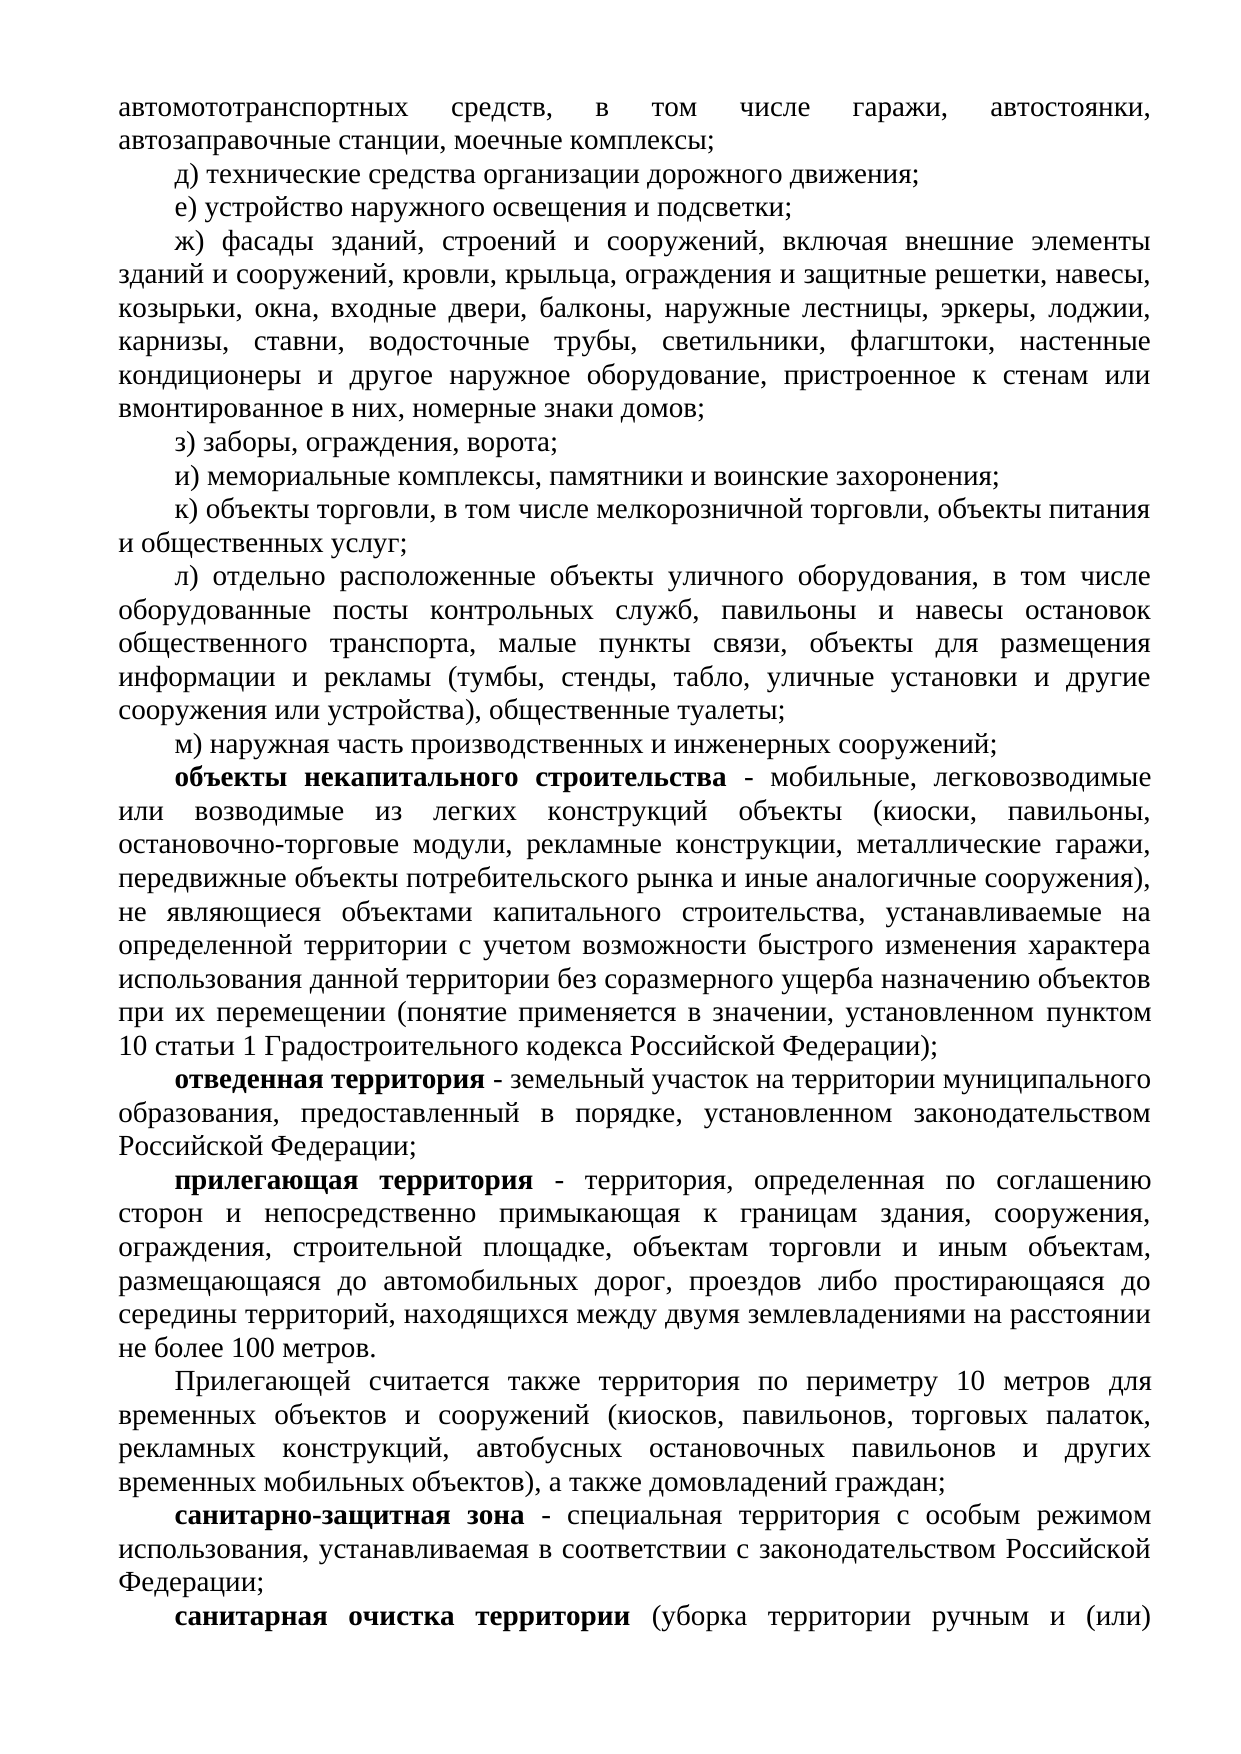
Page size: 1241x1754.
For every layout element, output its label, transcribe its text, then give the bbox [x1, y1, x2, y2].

text и) мемориальные комплексы, памятники и воинские захоронения; [118, 458, 1152, 491]
text з) заборы, ограждения, ворота; [118, 424, 1152, 458]
text м) наружная часть производственных и инженерных сооружений; [118, 726, 1152, 759]
text ж) фасады зданий, строений и сооружений, включая внешние элементы зданий и сооружений, кровли, крыльца, ограждения и защитные решетки, навесы, козырьки, окна, входные двери, балконы, наружные лестницы, эркеры, лоджии, карнизы, ставни, водосточные трубы, светильники, флагштоки, настенные кондиционеры и другое наружное оборудование, пристроенное к стенам или вмонтированное в них, номерные знаки домов; [118, 223, 1152, 424]
text л) отдельно расположенные объекты уличного оборудования, в том числе оборудованные посты контрольных служб, павильоны и навесы остановок общественного транспорта, малые пункты связи, объекты для размещения информации и рекламы (тумбы, стенды, табло, уличные установки и другие сооружения или устройства), общественные туалеты; [118, 558, 1152, 726]
text прилегающая территория - территория, определенная по соглашению сторон и непосредственно примыкающая к границам здания, сооружения, ограждения, строительной площадке, объектам торговли и иным объектам, размещающаяся до автомобильных дорог, проездов либо простирающаяся до середины территорий, находящихся между двумя землевладениями на расстоянии не более 100 метров. [118, 1162, 1152, 1363]
text отведенная территория - земельный участок на территории муниципального образования, предоставленный в порядке, установленном законодательством Российской Федерации; [118, 1061, 1152, 1162]
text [118, 89, 1152, 156]
text санитарно-защитная зона - специальная территория с особым режимом использования, устанавливаемая в соответствии с законодательством Российской Федерации; [118, 1497, 1152, 1598]
text объекты некапитального строительства - мобильные, легковозводимые или возводимые из легких конструкций объекты (киоски, павильоны, остановочно-торговые модули, рекламные конструкции, металлические гаражи, передвижные объекты потребительского рынка и иные аналогичные сооружения), не являющиеся объектами капитального строительства, устанавливаемые на определенной территории с учетом возможности быстрого изменения характера использования данной территории без соразмерного ущерба назначению объектов при их перемещении (понятие применяется в значении, установленном пунктом 10 статьи 1 Градостроительного кодекса Российской Федерации); [118, 759, 1152, 1061]
text е) устройство наружного освещения и подсветки; [118, 189, 1152, 223]
text д) технические средства организации дорожного движения; [118, 156, 1152, 189]
text Прилегающей считается также территория по периметру 10 метров для временных объектов и сооружений (киосков, павильонов, торговых палаток, рекламных конструкций, автобусных остановочных павильонов и других временных мобильных объектов), а также домовладений граждан; [118, 1363, 1152, 1497]
text к) объекты торговли, в том числе мелкорозничной торговли, объекты питания и общественных услуг; [118, 491, 1152, 558]
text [118, 1598, 1152, 1632]
